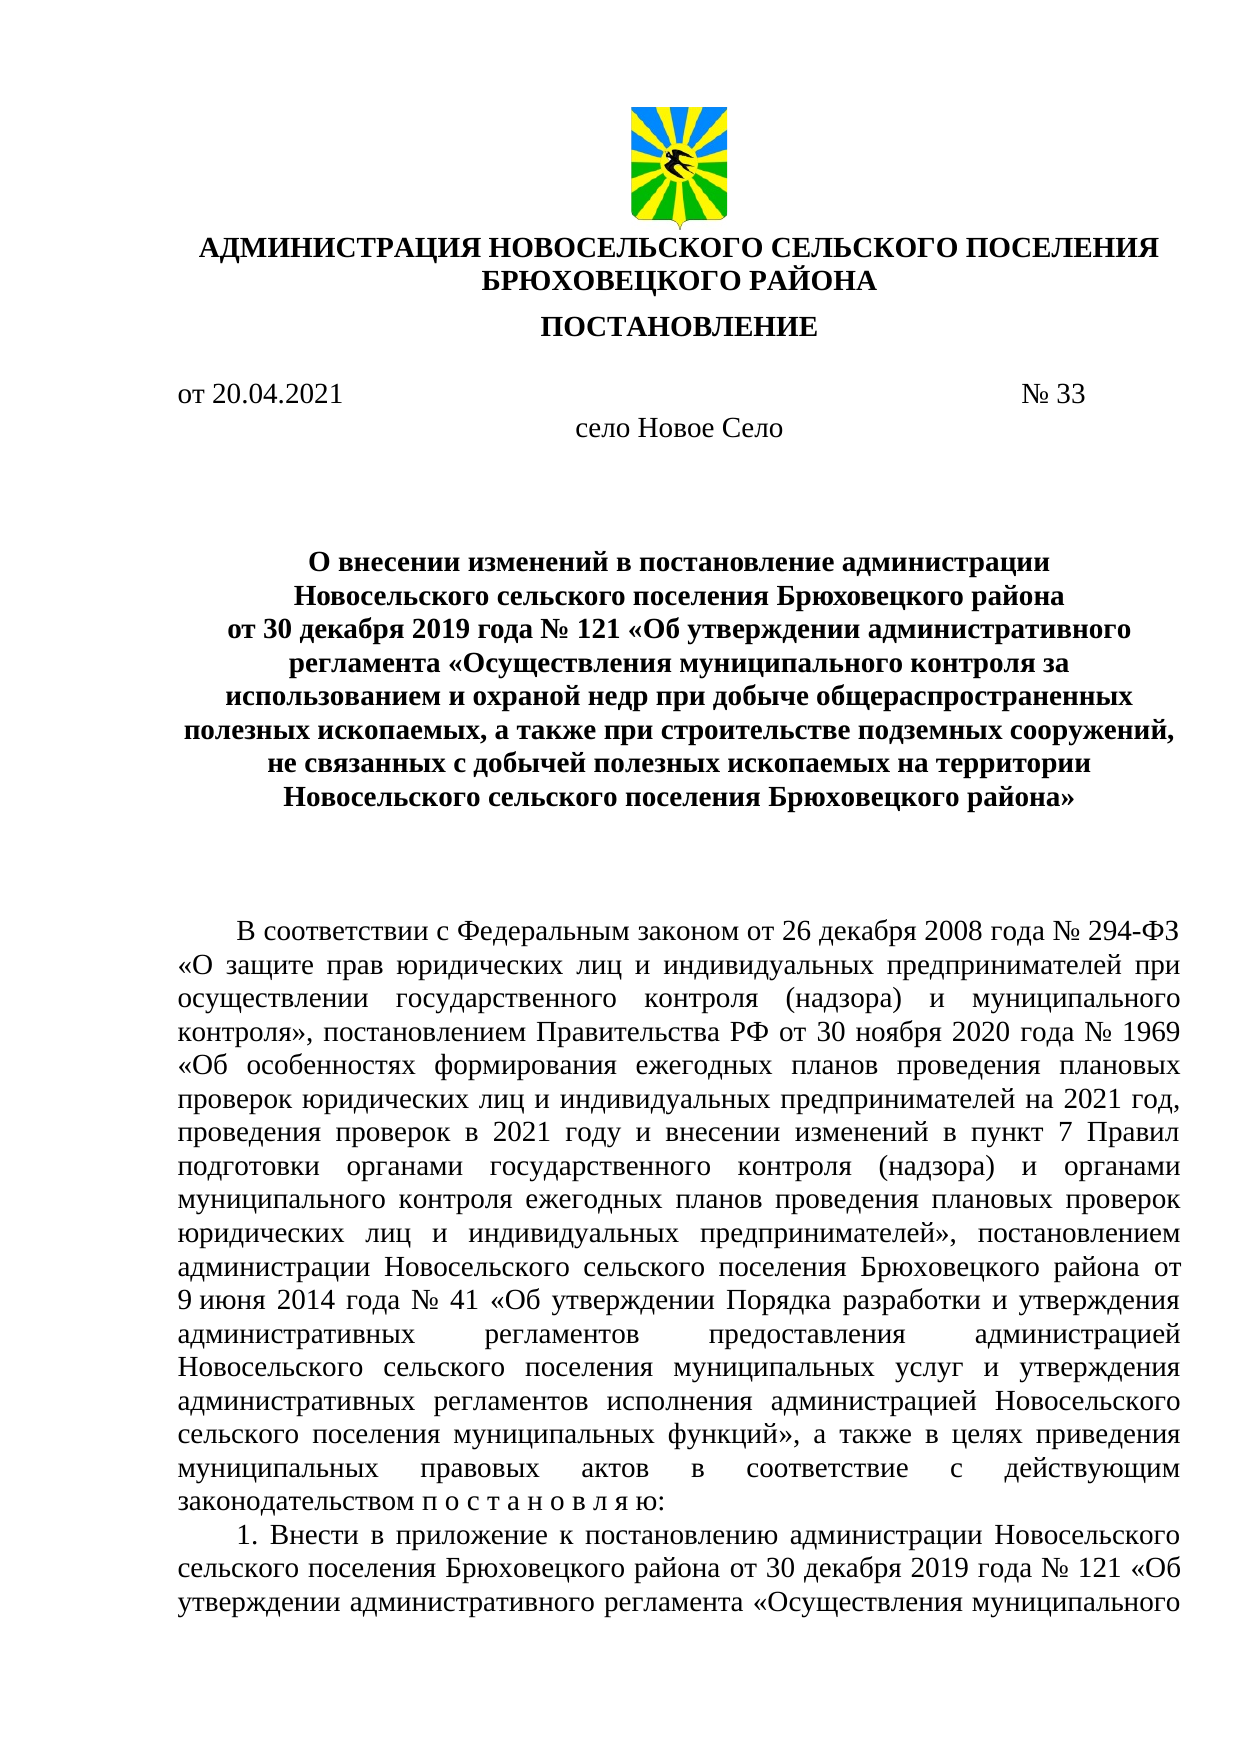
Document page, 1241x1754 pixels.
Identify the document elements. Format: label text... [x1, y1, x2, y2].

text АДМИНИСТРАЦИЯ НОВОСЕЛЬСКОГО СЕЛЬСКОГО ПОСЕЛЕНИЯ БРЮХОВЕЦКОГО РАЙОНА [177, 230, 1181, 297]
text село Новое Село [177, 410, 1181, 444]
text от 30 декабря 2019 года № 121 «Об утверждении административного регламента «Осуществления муниципального контроля за использованием и охраной недр при добыче общераспространенных полезных ископаемых, а также при строительстве подземных сооружений, не связанных с добычей полезных ископаемых на территории Новосельского сельского поселения Брюховецкого района» [177, 611, 1181, 813]
text В соответствии с Федеральным законом от 26 декабря 2008 года № 294-ФЗ «О защите прав юридических лиц и индивидуальных предпринимателей при осуществлении государственного контроля (надзора) и муниципального контроля», постановлением Правительства РФ от 30 ноября 2020 года № 1969 «Об особенностях формирования ежегодных планов проведения плановых проверок юридических лиц и индивидуальных предпринимателей на 2021 год, проведения проверок в 2021 году и внесении изменений в пункт 7 Правил подготовки органами государственного контроля (надзора) и органами муниципального контроля ежегодных планов проведения плановых проверок юридических лиц и индивидуальных предпринимателей», постановлением администрации Новосельского сельского поселения Брюховецкого района от 9 июня 2014 года № 41 «Об утверждении Порядка разработки и утверждения административных регламентов предоставления администрацией Новосельского сельского поселения муниципальных услуг и утверждения административных регламентов исполнения администрацией Новосельского сельского поселения муниципальных функций», а также в целях приведения муниципальных правовых актов в соответствие с действующим законодательством п о с т а н о в л я ю: [177, 913, 1181, 1517]
text О внесении изменений в постановление администрации [177, 544, 1181, 578]
text Новосельского сельского поселения Брюховецкого района [177, 578, 1181, 611]
text ПОСТАНОВЛЕНИЕ [177, 309, 1181, 343]
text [177, 1517, 1181, 1618]
picture [631, 107, 728, 230]
text от 20.04.2021 № 33 [177, 377, 1181, 410]
